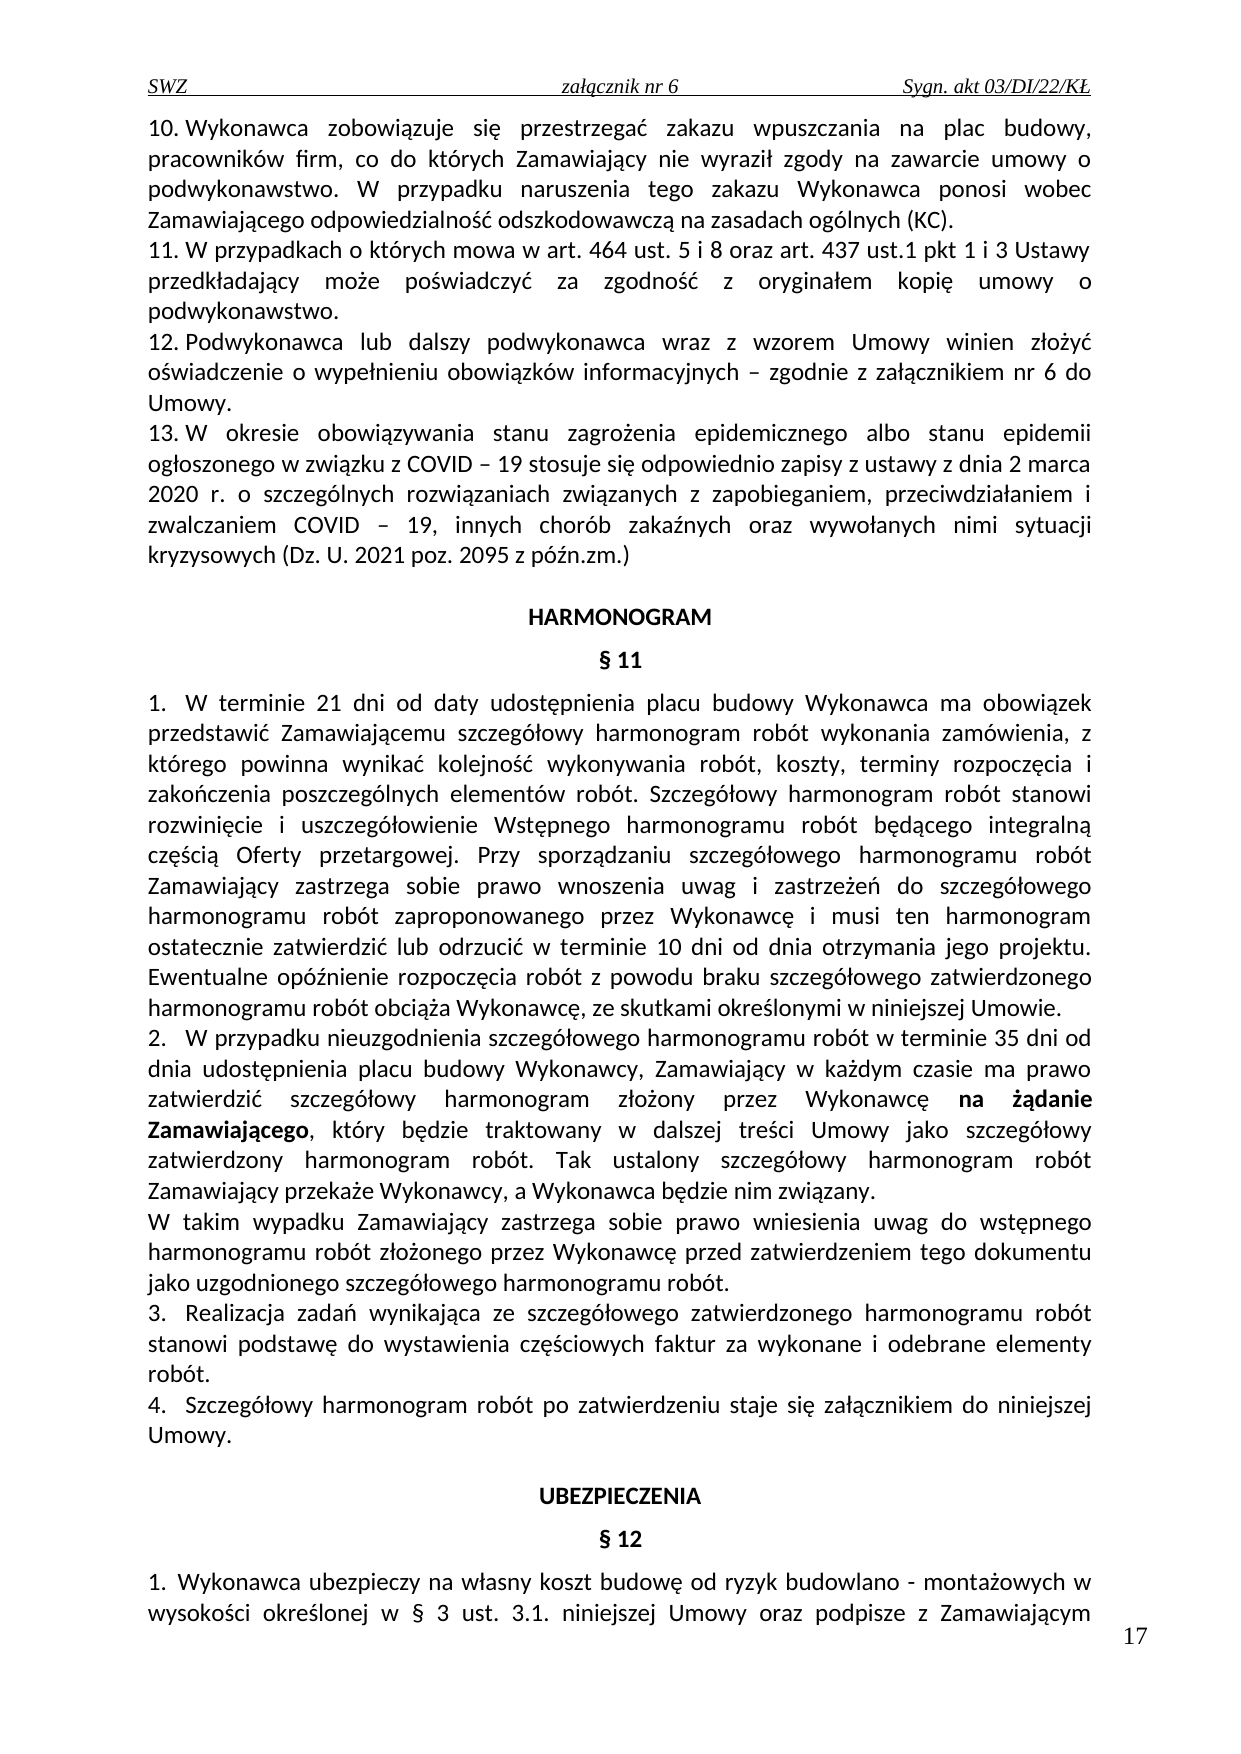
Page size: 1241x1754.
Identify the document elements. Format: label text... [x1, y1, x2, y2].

list Szczegółowy harmonogram robót po zatwierdzeniu staje się załącznikiem do niniejszej Umowy. [148, 1389, 1093, 1450]
list Wykonawca zobowiązuje się przestrzegać zakazu wpuszczania na plac budowy, pracowników firm, co do których Zamawiający nie wyraził zgody na zawarcie umowy o podwykonawstwo. W przypadku naruszenia tego zakazu Wykonawca ponosi wobec Zamawiającego odpowiedzialność odszkodowawczą na zasadach ogólnych (KC). [148, 112, 1093, 234]
list W przypadku nieuzgodnienia szczegółowego harmonogramu robót w terminie 35 dni od dnia udostępnienia placu budowy Wykonawcy, Zamawiający w każdym czasie ma prawo zatwierdzić szczegółowy harmonogram złożony przez Wykonawcę na żądanie Zamawiającego, który będzie traktowany w dalszej treści Umowy jako szczegółowy zatwierdzony harmonogram robót. Tak ustalony szczegółowy harmonogram robót Zamawiający przekaże Wykonawcy, a Wykonawca będzie nim związany. [148, 1022, 1093, 1206]
list W przypadkach o których mowa w art. 464 ust. 5 i 8 oraz art. 437 ust.1 pkt 1 i 3 Ustawy przedkładający może poświadczyć za zgodność z oryginałem kopię umowy o podwykonawstwo. [148, 234, 1093, 326]
list W terminie 21 dni od daty udostępnienia placu budowy Wykonawca ma obowiązek przedstawić Zamawiającemu szczegółowy harmonogram robót wykonania zamówienia, z którego powinna wynikać kolejność wykonywania robót, koszty, terminy rozpoczęcia i zakończenia poszczególnych elementów robót. Szczegółowy harmonogram robót stanowi rozwinięcie i uszczegółowienie Wstępnego harmonogramu robót będącego integralną częścią Oferty przetargowej. Przy sporządzaniu szczegółowego harmonogramu robót Zamawiający zastrzega sobie prawo wnoszenia uwag i zastrzeżeń do szczegółowego harmonogramu robót zaproponowanego przez Wykonawcę i musi ten harmonogram ostatecznie zatwierdzić lub odrzucić w terminie 10 dni od dnia otrzymania jego projektu. Ewentualne opóźnienie rozpoczęcia robót z powodu braku szczegółowego zatwierdzonego harmonogramu robót obciąża Wykonawcę, ze skutkami określonymi w niniejszej Umowie. [148, 687, 1093, 1022]
list W okresie obowiązywania stanu zagrożenia epidemicznego albo stanu epidemii ogłoszonego w związku z COVID – 19 stosuje się odpowiednio zapisy z ustawy z dnia 2 marca 2020 r. o szczególnych rozwiązaniach związanych z zapobieganiem, przeciwdziałaniem i zwalczaniem COVID – 19, innych chorób zakaźnych oraz wywołanych nimi sytuacji kryzysowych (Dz. U. 2021 poz. 2095 z późn.zm.) [148, 418, 1093, 570]
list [148, 1566, 1093, 1627]
text UBEZPIECZENIA [148, 1480, 1093, 1511]
text W takim wypadku Zamawiający zastrzega sobie prawo wniesienia uwag do wstępnego harmonogramu robót złożonego przez Wykonawcę przed zatwierdzeniem tego dokumentu jako uzgodnionego szczegółowego harmonogramu robót. [148, 1206, 1093, 1297]
list Podwykonawca lub dalszy podwykonawca wraz z wzorem Umowy winien złożyć oświadczenie o wypełnieniu obowiązków informacyjnych – zgodnie z załącznikiem nr 6 do Umowy. [148, 326, 1093, 418]
list Realizacja zadań wynikająca ze szczegółowego zatwierdzonego harmonogramu robót stanowi podstawę do wystawienia częściowych faktur za wykonane i odebrane elementy robót. [148, 1297, 1093, 1389]
text HARMONOGRAM [148, 601, 1093, 631]
text § 11 [148, 644, 1093, 674]
text § 12 [148, 1523, 1093, 1554]
